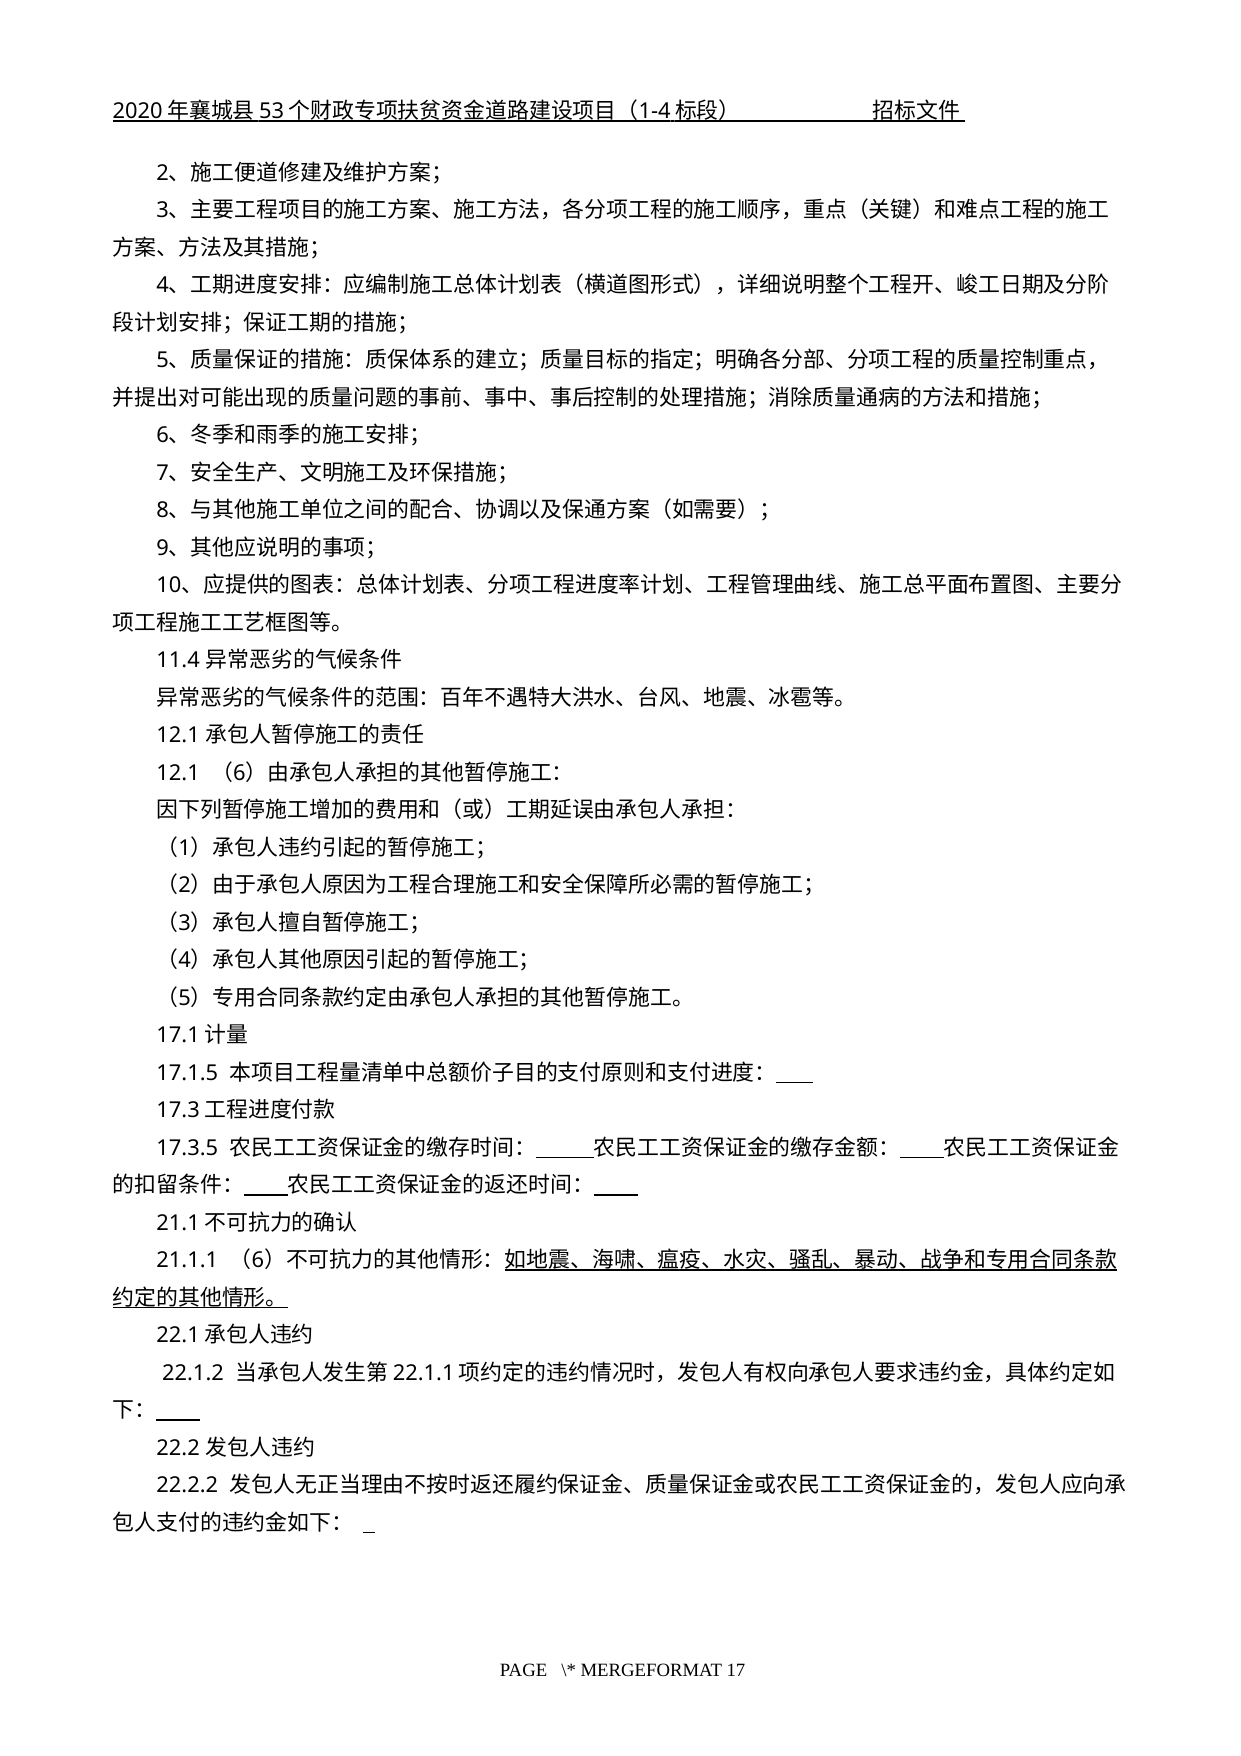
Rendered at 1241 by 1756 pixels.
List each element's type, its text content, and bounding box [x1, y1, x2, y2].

text 4、工期进度安排：应编制施工总体计划表（横道图形式），详细说明整个工程开、峻工日期及分阶段计划安排；保证工期的措施； [112, 262, 1128, 337]
text （3）承包人擅自暂停施工； [112, 900, 1128, 937]
text 21.1不可抗力的确认 [112, 1200, 1128, 1237]
text 2、施工便道修建及维护方案； [112, 150, 1128, 187]
text （5）专用合同条款约定由承包人承担的其他暂停施工。 [112, 975, 1128, 1012]
text （1）承包人违约引起的暂停施工； [112, 825, 1128, 862]
text 22.2.2 发包人无正当理由不按时返还履约保证金、质量保证金或农民工工资保证金的，发包人应向承包人支付的违约金如下： [112, 1462, 1128, 1537]
text 12.1 承包人暂停施工的责任 [112, 712, 1128, 750]
text 21.1.1 （6）不可抗力的其他情形：如地震、海啸、瘟疫、水灾、骚乱、暴动、战争和专用合同条款约定的其他情形。 [112, 1237, 1128, 1312]
text 9、其他应说明的事项； [112, 525, 1128, 562]
text 22.1承包人违约 [112, 1312, 1128, 1350]
text （4）承包人其他原因引起的暂停施工； [112, 937, 1128, 975]
text 8、与其他施工单位之间的配合、协调以及保通方案（如需要）； [112, 487, 1128, 525]
text 12.1 （6）由承包人承担的其他暂停施工： [112, 750, 1128, 787]
text 异常恶劣的气候条件的范围：百年不遇特大洪水、台风、地震、冰雹等。 [112, 675, 1128, 712]
text 7、安全生产、文明施工及环保措施； [112, 450, 1128, 487]
text 5、质量保证的措施：质保体系的建立；质量目标的指定；明确各分部、分项工程的质量控制重点，并提出对可能出现的质量问题的事前、事中、事后控制的处理措施；消除质量通病的方法和措施； [112, 337, 1128, 412]
text 11.4 异常恶劣的气候条件 [112, 637, 1128, 675]
text 22.2 发包人违约 [112, 1425, 1128, 1462]
text 6、冬季和雨季的施工安排； [112, 412, 1128, 450]
text （2）由于承包人原因为工程合理施工和安全保障所必需的暂停施工； [112, 862, 1128, 900]
text 17.1.5 本项目工程量清单中总额价子目的支付原则和支付进度： [112, 1050, 1128, 1087]
text 17.3.5 农民工工资保证金的缴存时间： 农民工工资保证金的缴存金额： 农民工工资保证金的扣留条件： 农民工工资保证金的返还时间： [112, 1125, 1128, 1200]
text 17.3工程进度付款 [112, 1087, 1128, 1125]
text 3、主要工程项目的施工方案、施工方法，各分项工程的施工顺序，重点（关键）和难点工程的施工方案、方法及其措施； [112, 187, 1128, 262]
text 17.1计量 [112, 1012, 1128, 1050]
text 10、应提供的图表：总体计划表、分项工程进度率计划、工程管理曲线、施工总平面布置图、主要分项工程施工工艺框图等。 [112, 562, 1128, 637]
text 22.1.2 当承包人发生第22.1.1项约定的违约情况时，发包人有权向承包人要求违约金，具体约定如下： [112, 1350, 1128, 1425]
text 因下列暂停施工增加的费用和（或）工期延误由承包人承担： [112, 787, 1128, 825]
